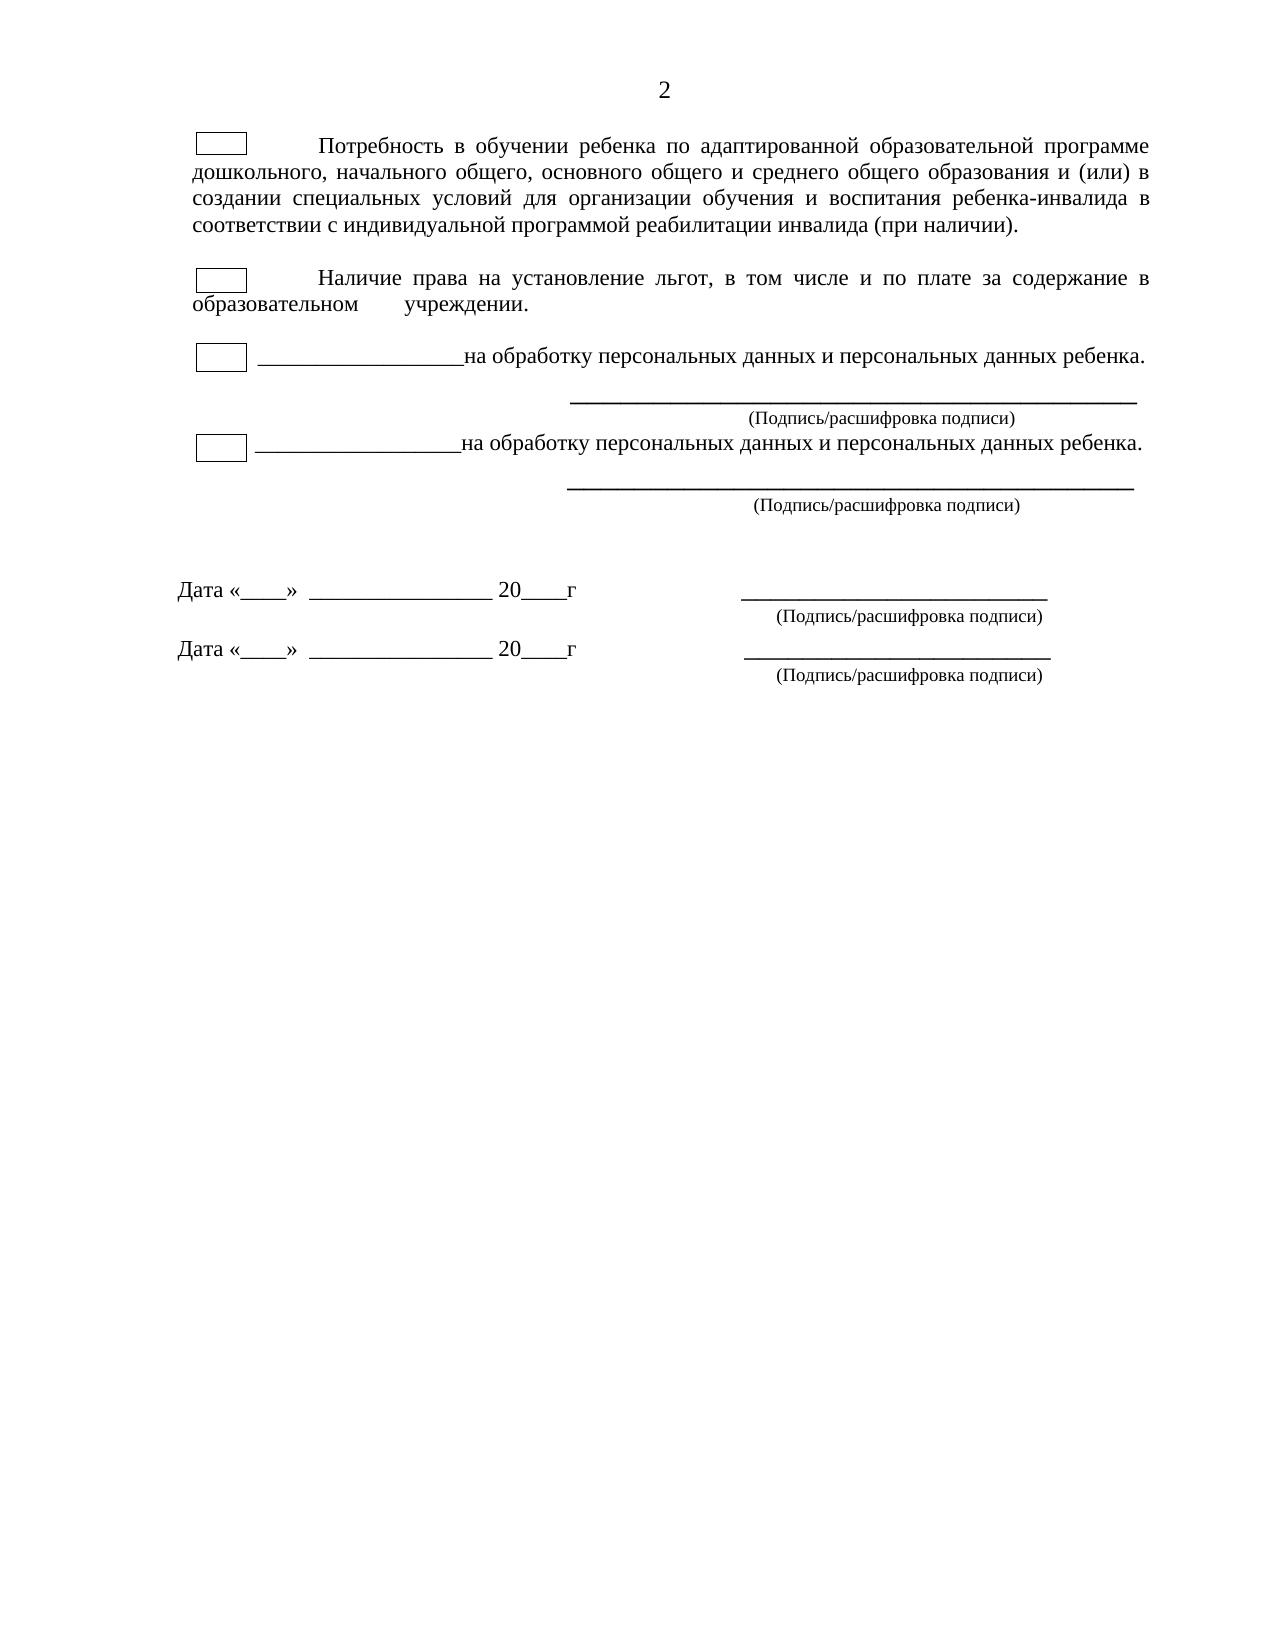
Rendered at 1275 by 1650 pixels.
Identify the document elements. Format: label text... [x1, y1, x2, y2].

text (Подпись/расшифровка подписи) [192, 407, 1152, 429]
text (Подпись/расшифровка подписи) [118, 664, 1152, 686]
text (Подпись/расшифровка подписи) [118, 605, 1152, 627]
text Потребность в обучении ребенка по адаптированной образовательной программе дошкольного, начального общего, основного общего и среднего общего образования и (или) в создании специальных условий для организации обучения и воспитания ребенка-инвалида в соответствии с индивидуальной программой реабилитации инвалида (при наличии). [192, 132, 1152, 237]
text Дата «____» ________________ 20____г _____________________ [118, 627, 1152, 664]
text Наличие права на установление льгот, в том числе и по плате за содержание в образовательном учреждении. [192, 263, 1152, 316]
text __________________на обработку персональных данных и персональных данных ребенка. [192, 429, 1152, 455]
text (Подпись/расшифровка подписи) [192, 493, 1152, 515]
text __________________на обработку персональных данных и персональных данных ребенка. [247, 343, 1152, 369]
text __________________________________ [192, 455, 1152, 493]
text __________________________________ [192, 369, 1152, 407]
text Дата «____» ________________ 20____г _____________________ [118, 568, 1152, 605]
